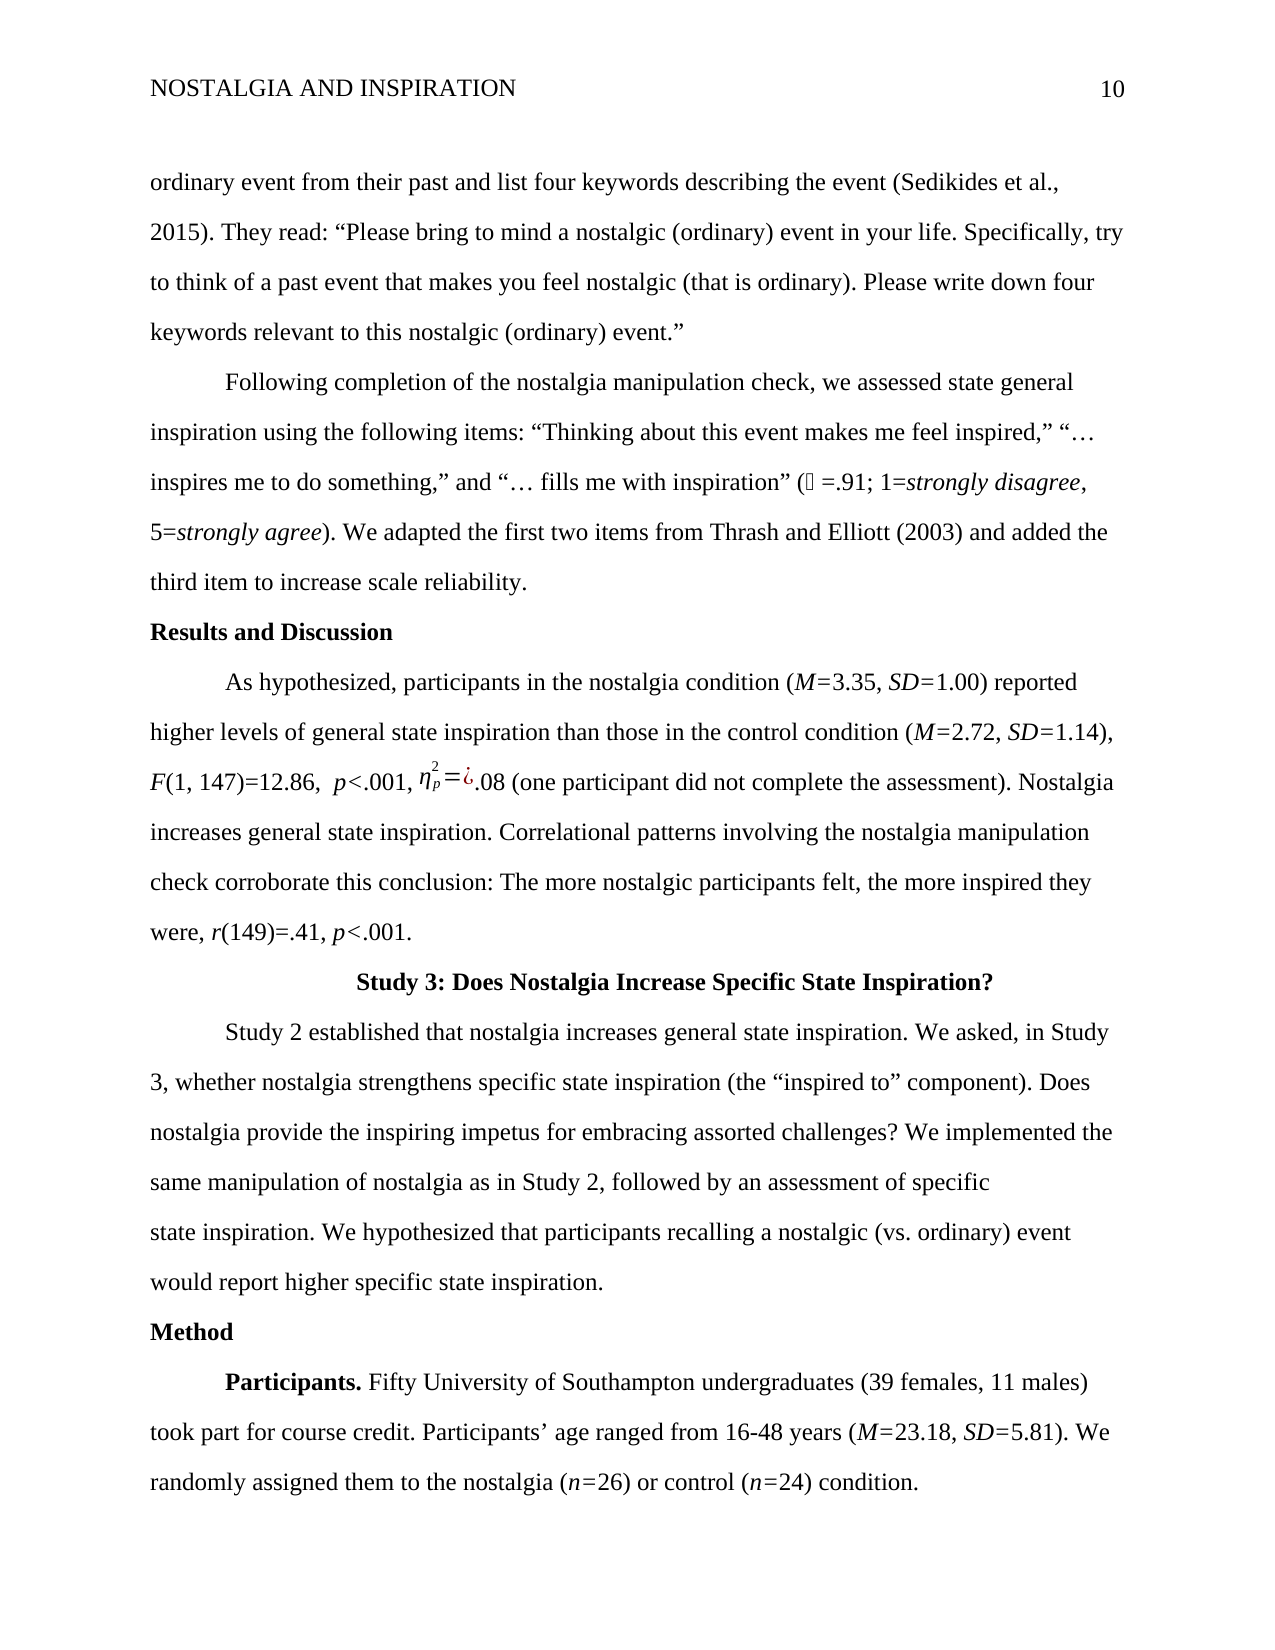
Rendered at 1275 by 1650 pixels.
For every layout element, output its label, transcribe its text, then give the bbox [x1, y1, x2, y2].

text Results and Discussion [150, 600, 1125, 650]
text Following completion of the nostalgia manipulation check, we assessed state general inspiration using the following items: “Thinking about this event makes me feel inspired,” “… inspires me to do something,” and “… fills me with inspiration” (=.91; 1=strongly disagree, 5=strongly agree). We adapted the first two items from Thrash and Elliott (2003) and added the third item to increase scale reliability. [150, 350, 1125, 600]
text Study 2 established that nostalgia increases general state inspiration. We asked, in Study 3, whether nostalgia strengthens specific state inspiration (the “inspired to” component). Does nostalgia provide the inspiring impetus for embracing assorted challenges? We implemented the same manipulation of nostalgia as in Study 2, followed by an assessment of specific state inspiration. We hypothesized that participants recalling a nostalgic (vs. ordinary) event would report higher specific state inspiration. [150, 1000, 1125, 1300]
text Participants. Fifty University of Southampton undergraduates (39 females, 11 males) took part for course credit. Participants’ age ranged from 16-48 years (M=23.18, SD=5.81). We randomly assigned them to the nostalgia (n=26) or control (n=24) condition. [150, 1350, 1125, 1500]
text Study 3: Does Nostalgia Increase Specific State Inspiration? [150, 950, 1125, 1000]
text As hypothesized, participants in the nostalgia condition (M=3.35, SD=1.00) reported higher levels of general state inspiration than those in the control condition (M=2.72, SD=1.14), F(1, 147)=12.86, p<.001, .08 (one participant did not complete the assessment). Nostalgia increases general state inspiration. Correlational patterns involving the nostalgia manipulation check corroborate this conclusion: The more nostalgic participants felt, the more inspired they were, r(149)=.41, p<.001. [150, 650, 1125, 950]
text Method [150, 1300, 1125, 1350]
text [150, 150, 1125, 350]
